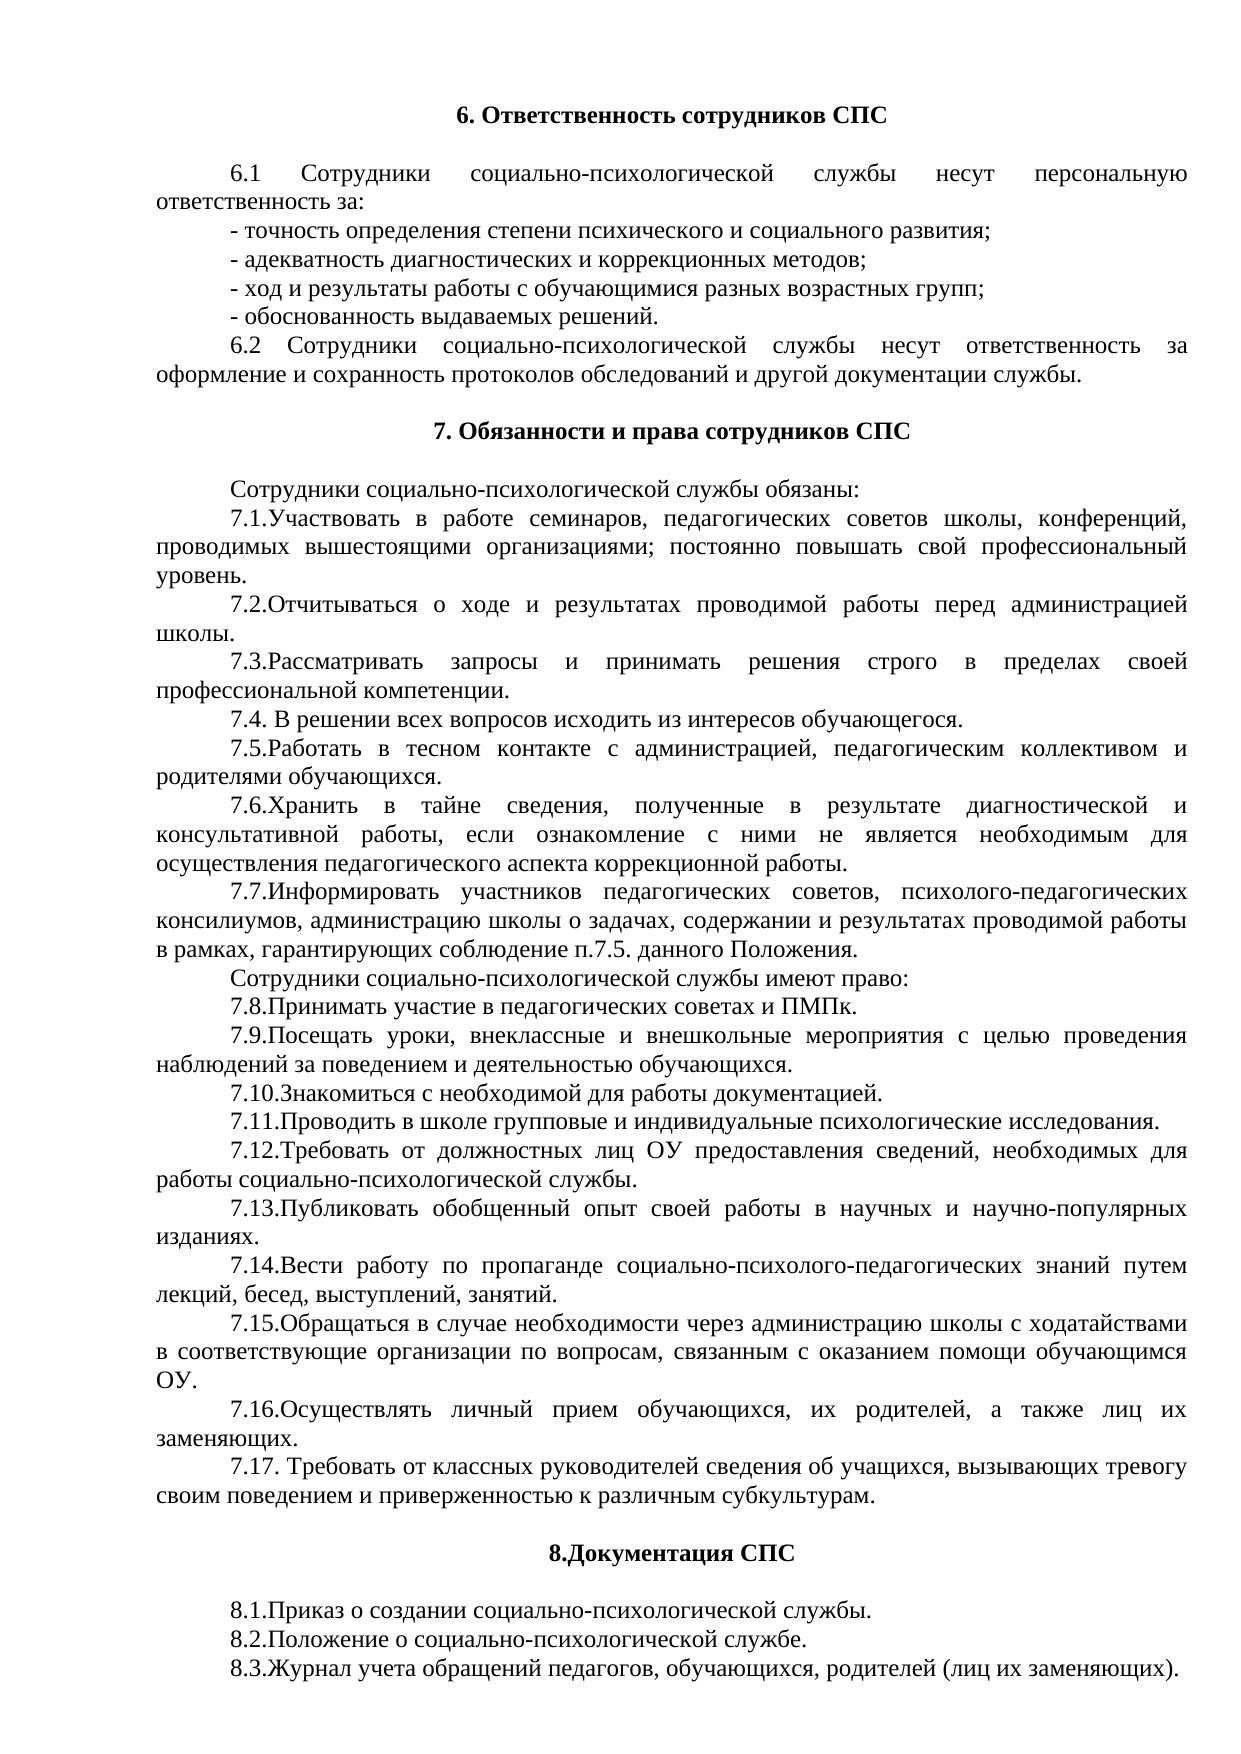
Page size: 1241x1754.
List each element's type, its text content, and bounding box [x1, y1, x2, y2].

text 7.12.Требовать от должностных лиц ОУ предоставления сведений, необходимых для работы социально-психологической службы. [156, 1135, 1188, 1193]
text 7.14.Вести работу по пропаганде социально-психолого-педагогических знаний путем лекций, бесед, выступлений, занятий. [156, 1250, 1188, 1308]
text 8.1.Приказ о создании социально-психологической службы. [156, 1595, 1188, 1624]
text - ход и результаты работы с обучающимися разных возрастных групп; [156, 273, 1188, 301]
text 7.10.Знакомиться с необходимой для работы документацией. [156, 1078, 1188, 1106]
text 7.16.Осуществлять личный прием обучающихся, их родителей, а также лиц их заменяющих. [156, 1394, 1188, 1451]
text 7.13.Публиковать обобщенный опыт своей работы в научных и научно-популярных изданиях. [156, 1193, 1188, 1250]
text 8.Документация СПС [215, 1538, 1129, 1566]
text 7.5.Работать в тесном контакте с администрацией, педагогическим коллективом и родителями обучающихся. [156, 733, 1188, 790]
text 8.3.Журнал учета обращений педагогов, обучающихся, родителей (лиц их заменяющих). [156, 1653, 1188, 1681]
text 7.2.Отчитываться о ходе и результатах проводимой работы перед администрацией школы. [156, 589, 1188, 646]
text Сотрудники социально-психологической службы обязаны: [156, 474, 1188, 503]
text Сотрудники социально-психологической службы имеют право: [156, 963, 1188, 991]
text 6. Ответственность сотрудников СПС [215, 100, 1129, 129]
text 7.15.Обращаться в случае необходимости через администрацию школы с ходатайствами в соответствующие организации по вопросам, связанным с оказанием помощи обучающимся ОУ. [156, 1308, 1188, 1394]
text 6.1 Сотрудники социально-психологической службы несут персональную ответственность за: [156, 158, 1188, 215]
text 7.8.Принимать участие в педагогических советах и ПМПк. [156, 991, 1188, 1020]
text - обоснованность выдаваемых решений. [156, 301, 1188, 330]
text 7.6.Хранить в тайне сведения, полученные в результате диагностической и консультативной работы, если ознакомление с ними не является необходимым для осуществления педагогического аспекта коррекционной работы. [156, 790, 1188, 876]
text 7.4. В решении всех вопросов исходить из интересов обучающегося. [156, 704, 1188, 733]
text 7.17. Требовать от классных руководителей сведения об учащихся, вызывающих тревогу своим поведением и приверженностью к различным субкультурам. [156, 1451, 1188, 1509]
text 8.2.Положение о социально-психологической службе. [156, 1624, 1188, 1653]
text 7.7.Информировать участников педагогических советов, психолого-педагогических консилиумов, администрацию школы о задачах, содержании и результатах проводимой работы в рамках, гарантирующих соблюдение п.7.5. данного Положения. [156, 876, 1188, 963]
text 7.1.Участвовать в работе семинаров, педагогических советов школы, конференций, проводимых вышестоящими организациями; постоянно повышать свой профессиональный уровень. [156, 503, 1188, 589]
text 7. Обязанности и права сотрудников СПС [215, 416, 1129, 445]
text 7.3.Рассматривать запросы и принимать решения строго в пределах своей профессиональной компетенции. [156, 646, 1188, 704]
text 7.11.Проводить в школе групповые и индивидуальные психологические исследования. [156, 1106, 1188, 1135]
text - точность определения степени психического и социального развития; [156, 215, 1188, 244]
text 7.9.Посещать уроки, внеклассные и внешкольные мероприятия с целью проведения наблюдений за поведением и деятельностью обучающихся. [156, 1020, 1188, 1078]
text - адекватность диагностических и коррекционных методов; [156, 244, 1188, 273]
text 6.2 Сотрудники социально-психологической службы несут ответственность за оформление и сохранность протоколов обследований и другой документации службы. [156, 330, 1188, 388]
